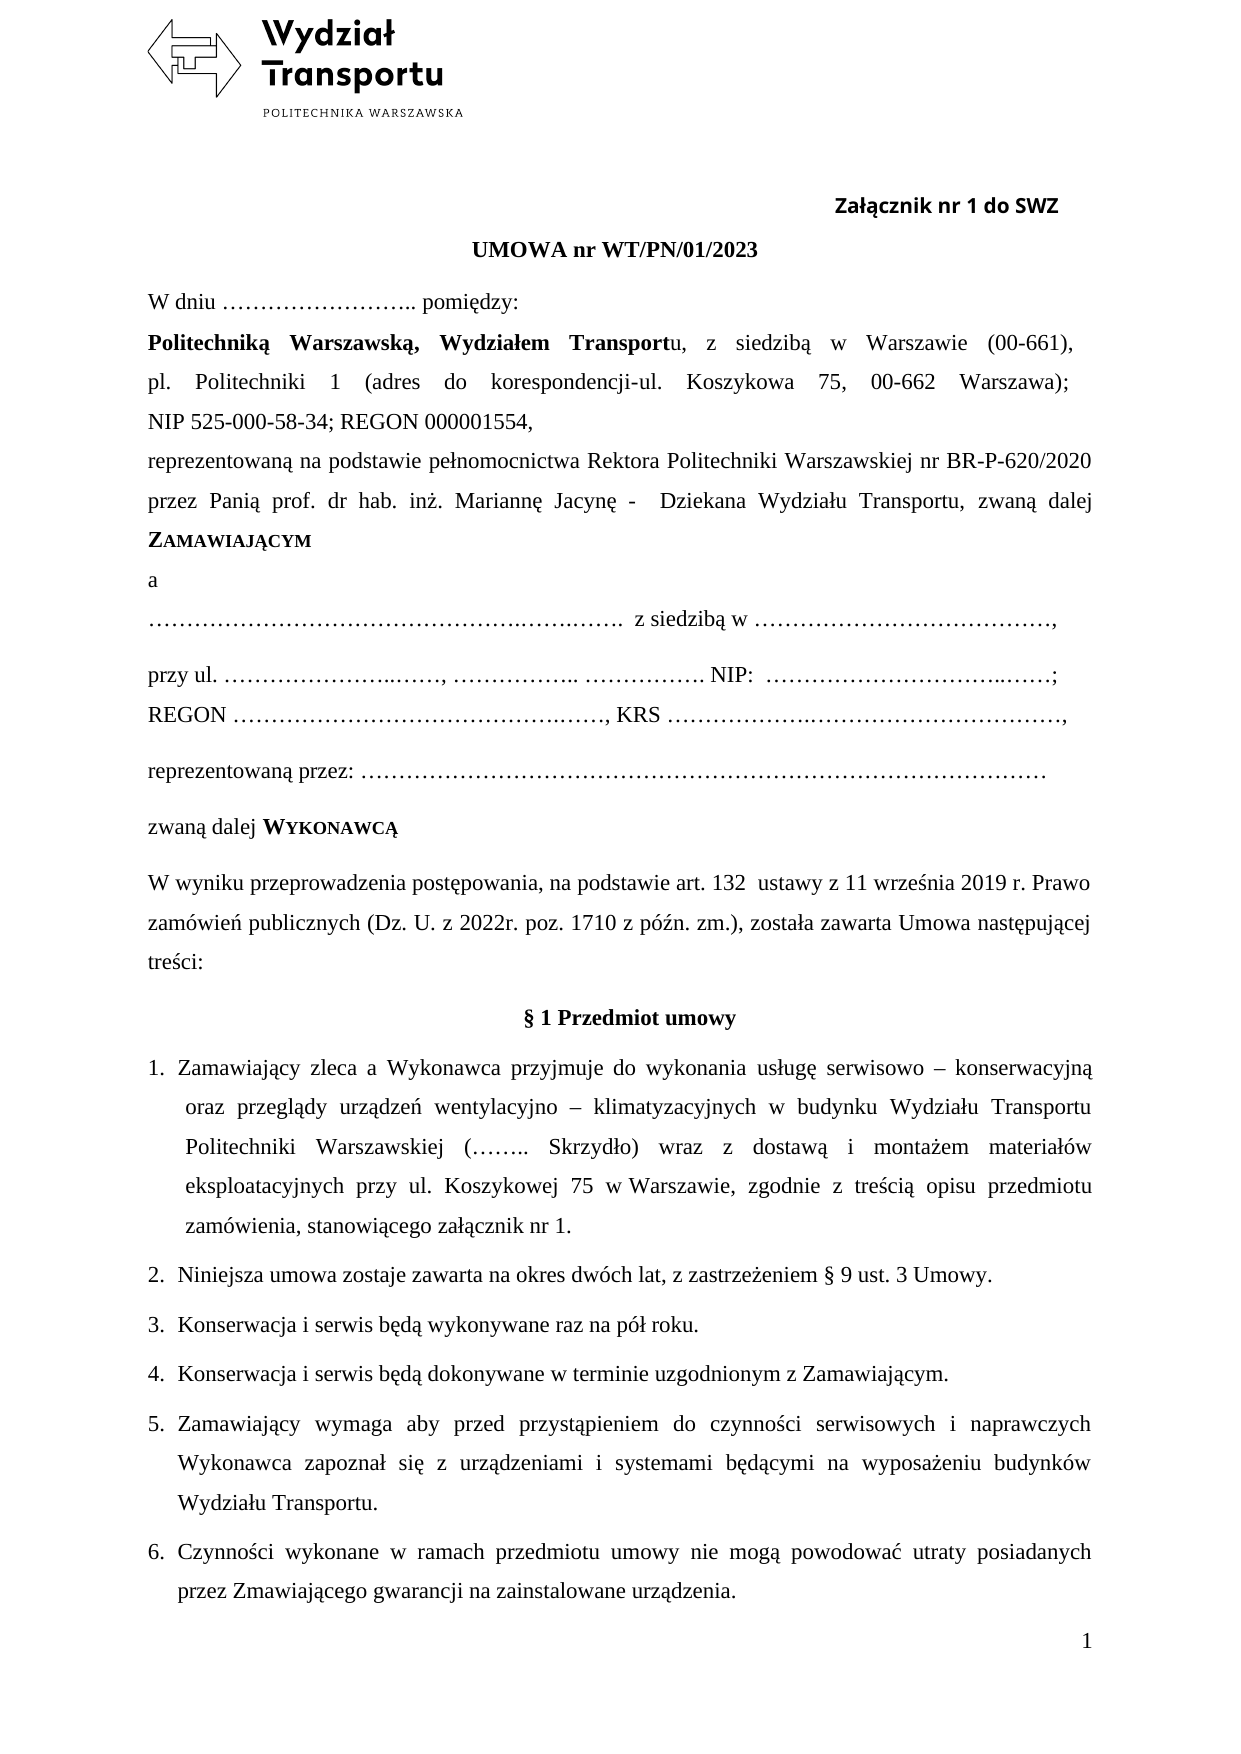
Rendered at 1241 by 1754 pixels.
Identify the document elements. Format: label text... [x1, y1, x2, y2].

text Politechniką Warszawską, Wydziałem Transportu, z siedzibą w Warszawie (00-661), pl. Politechniki 1 (adres do korespondencji-ul. Koszykowa 75, 00-662 Warszawa); NIP 525-000-58-34; REGON 000001554, [148, 329, 1093, 434]
text ………………………………………….…….……. z siedzibą w …………………………………, [148, 605, 1093, 632]
text reprezentowaną przez: ……………………………………………………………………………… [148, 757, 1093, 783]
text zwaną dalej Wykonawcą [148, 813, 1093, 839]
list Zamawiający wymaga aby przed przystąpieniem do czynności serwisowych i naprawczych Wykonawca zapoznał się z urządzeniami i systemami będącymi na wyposażeniu budynków Wydziału Transportu. [148, 1410, 1093, 1515]
list Konserwacja i serwis będą dokonywane w terminie uzgodnionym z Zamawiającym. [148, 1360, 1093, 1387]
list Zamawiający zleca a Wykonawca przyjmuje do wykonania usługę serwisowo – konserwacyjną oraz przeglądy urządzeń wentylacyjno – klimatyzacyjnych w budynku Wydziału Transportu Politechniki Warszawskiej (…….. Skrzydło) wraz z dostawą i montażem materiałów eksploatacyjnych przy ul. Koszykowej 75 w Warszawie, zgodnie z treścią opisu przedmiotu zamówienia, stanowiącego załącznik nr 1. [148, 1054, 1093, 1238]
text reprezentowaną na podstawie pełnomocnictwa Rektora Politechniki Warszawskiej nr BR-P-620/2020 przez Panią prof. dr hab. inż. Mariannę Jacynę - Dziekana Wydziału Transportu, zwaną dalej Zamawiającym [148, 447, 1093, 553]
text a [148, 566, 925, 592]
list Czynności wykonane w ramach przedmiotu umowy nie mogą powodować utraty posiadanych przez Zmawiającego gwarancji na zainstalowane urządzenia. [148, 1538, 1093, 1604]
list Niniejsza umowa zostaje zawarta na okres dwóch lat, z zastrzeżeniem § 9 ust. 3 Umowy. [148, 1261, 1093, 1288]
text § 1 Przedmiot umowy [177, 1004, 1082, 1031]
list Konserwacja i serwis będą wykonywane raz na pół roku. [148, 1311, 1093, 1337]
text przy ul. …………………..……, …………….. ……………. NIP: …………………………..……; REGON …………………………………….……, KRS ……………….……………………………, [148, 661, 1093, 727]
text W wyniku przeprowadzenia postępowania, na podstawie art. 132 ustawy z 11 września 2019 r. Prawo zamówień publicznych (Dz. U. z 2022r. poz. 1710 z późn. zm.), została zawarta Umowa następującej treści: [148, 869, 1093, 974]
text Załącznik nr 1 do SWZ [148, 191, 1082, 220]
text W dniu …………………….. pomiędzy: [148, 288, 1082, 314]
text UMOWA nr WT/PN/01/2023 [148, 236, 1082, 262]
